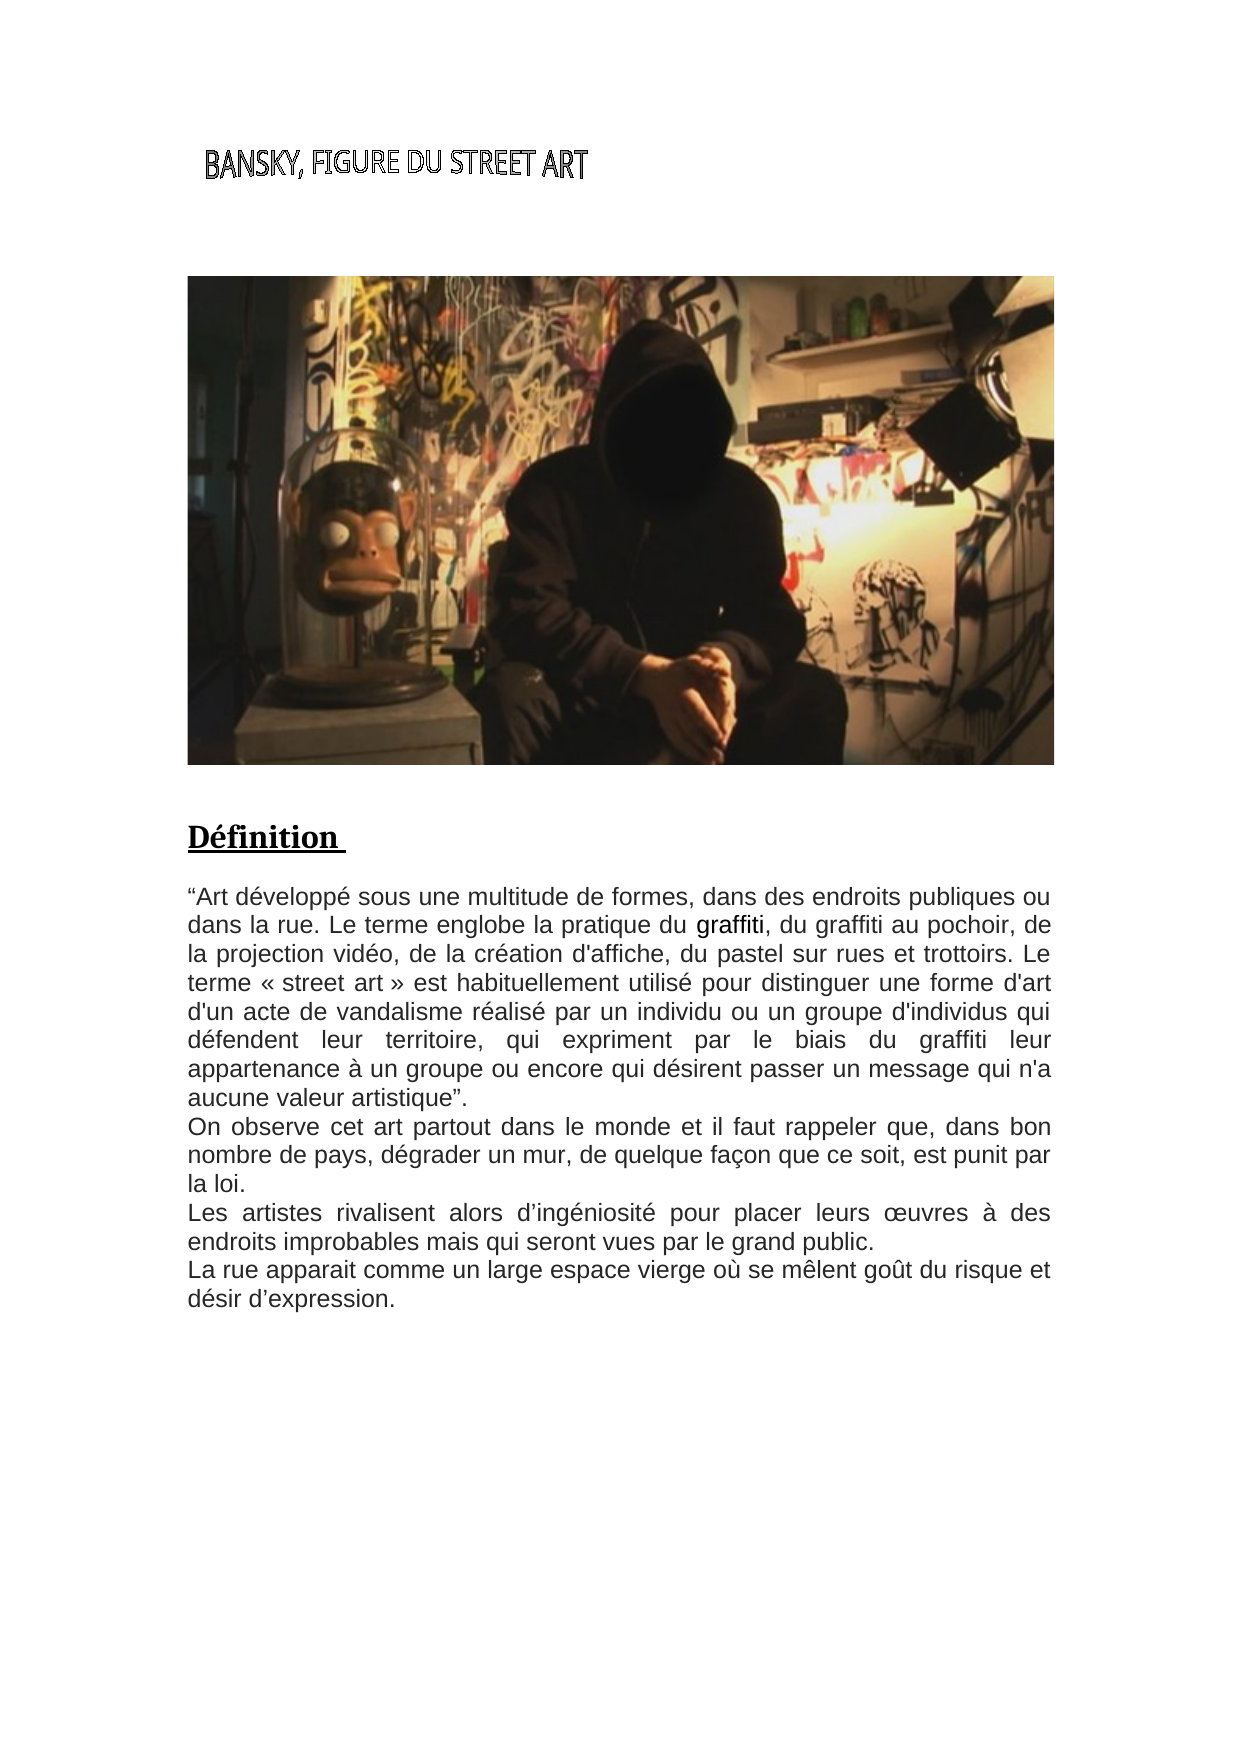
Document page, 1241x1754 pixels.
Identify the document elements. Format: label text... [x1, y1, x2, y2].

picture [187, 276, 1055, 765]
text On observe cet art partout dans le monde et il faut rappeler que, dans bon nombre de pays, dégrader un mur, de quelque façon que ce soit, est punit par la loi. [187, 1111, 1053, 1198]
text Les artistes rivalisent alors d’ingéniosité pour placer leurs œuvres à des endroits improbables mais qui seront vues par le grand public. [187, 1198, 1053, 1255]
text Définition [187, 818, 1053, 856]
text “Art développé sous une multitude de formes, dans des endroits publiques ou dans la rue. Le terme englobe la pratique du graffiti, du graffiti au pochoir, de la projection vidéo, de la création d'affiche, du pastel sur rues et trottoirs. Le terme « street art » est habituellement utilisé pour distinguer une forme d'art d'un acte de vandalisme réalisé par un individu ou un groupe d'individus qui défendent leur territoire, qui expriment par le biais du graffiti leur appartenance à un groupe ou encore qui désirent passer un message qui n'a aucune valeur artistique”. [187, 881, 1053, 1111]
text La rue apparait comme un large espace vierge où se mêlent goût du risque et désir d’expression. [187, 1255, 1053, 1313]
